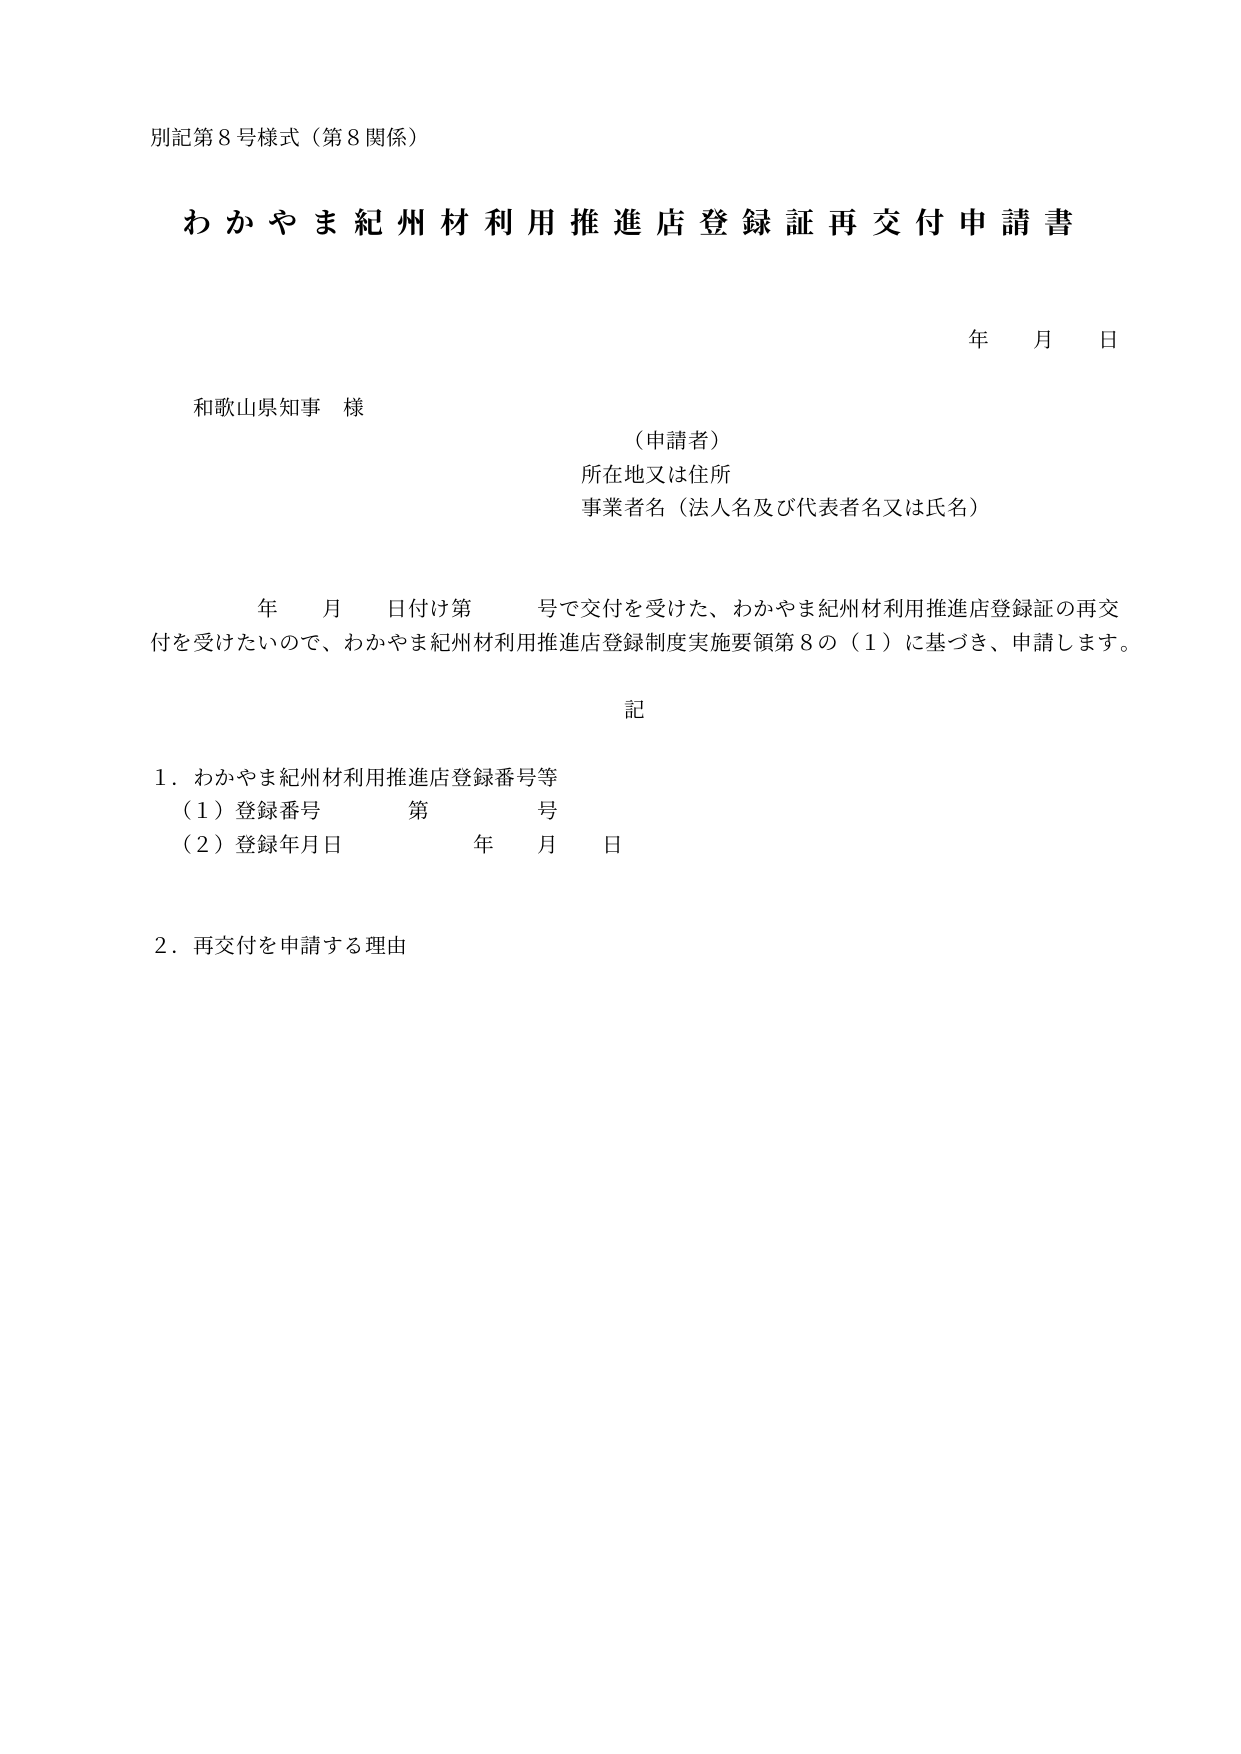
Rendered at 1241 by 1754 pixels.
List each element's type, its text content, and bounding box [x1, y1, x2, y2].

text １．わかやま紀州材利用推進店登録番号等 [150, 759, 1120, 793]
text 記 [150, 692, 1120, 726]
text わかやま紀州材利用推進店登録証再交付申請書 [150, 187, 1120, 254]
text （申請者） [150, 423, 1120, 456]
text （１）登録番号 第 号 [150, 793, 1120, 826]
text 事業者名（法人名及び代表者名又は氏名） [150, 490, 1120, 524]
text 年 月 日 [150, 322, 1120, 355]
text 別記第８号様式（第８関係） [150, 120, 1120, 153]
text ２．再交付を申請する理由 [150, 927, 1120, 961]
text 和歌山県知事 様 [150, 389, 1120, 423]
text （２）登録年月日 年 月 日 [150, 826, 1120, 860]
text 年 月 日付け第 号で交付を受けた、わかやま紀州材利用推進店登録証の再交付を受けたいので、わかやま紀州材利用推進店登録制度実施要領第８の（１）に基づき、申請します。 [150, 591, 1120, 658]
text 所在地又は住所 [150, 456, 1120, 490]
